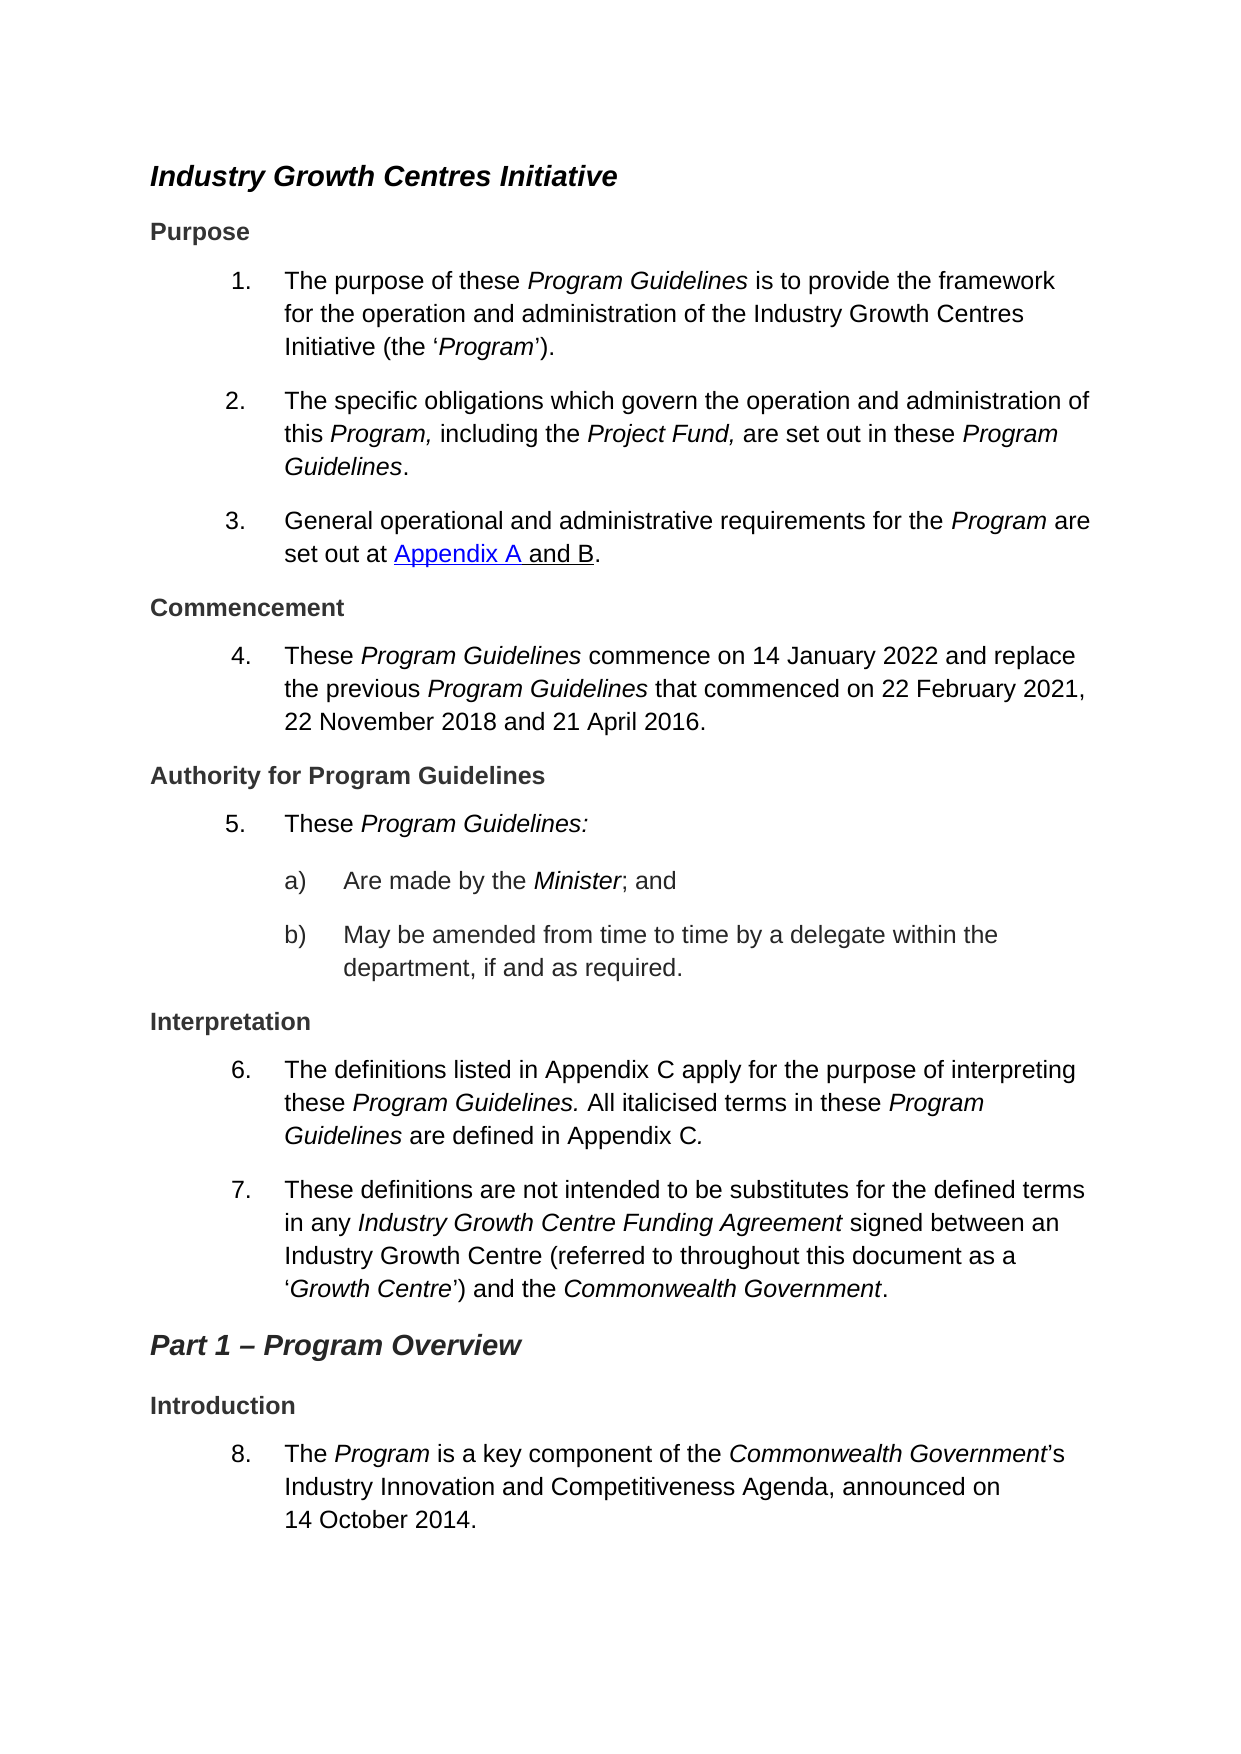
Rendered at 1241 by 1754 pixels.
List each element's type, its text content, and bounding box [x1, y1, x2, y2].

list The specific obligations which govern the operation and administration of this Program, including the Project Fund, are set out in these Program Guidelines. [225, 386, 1090, 481]
subtitle Interpretation [150, 1007, 1090, 1036]
list The Program is a key component of the Commonwealth Government’s Industry Innovation and Competitiveness Agenda, announced on 14 October 2014. [231, 1439, 1090, 1534]
list These Program Guidelines commence on 14 January 2022 and replace the previous Program Guidelines that commenced on 22 February 2021, 22 November 2018 and 21 April 2016. [231, 641, 1090, 736]
list May be amended from time to time by a delegate within the department, if and as required. [284, 920, 1090, 982]
list The purpose of these Program Guidelines is to provide the framework for the operation and administration of the Industry Growth Centres Initiative (the ‘Program’). [231, 266, 1090, 361]
subtitle Authority for Program Guidelines [150, 761, 1090, 789]
list These definitions are not intended to be substitutes for the defined terms in any Industry Growth Centre Funding Agreement signed between an Industry Growth Centre (referred to throughout this document as a ‘Growth Centre’) and the Commonwealth Government. [231, 1175, 1090, 1303]
list The definitions listed in Appendix C apply for the purpose of interpreting these Program Guidelines. All italicised terms in these Program Guidelines are defined in Appendix C. [231, 1055, 1090, 1150]
list Are made by the Minister; and [284, 866, 1090, 895]
subtitle Part 1 – Program Overview [150, 1328, 1090, 1362]
subtitle Commencement [150, 592, 1090, 621]
subtitle Purpose [150, 217, 1090, 246]
list These Program Guidelines: [225, 809, 1090, 838]
list General operational and administrative requirements for the Program are set out at Appendix A and B. [225, 506, 1090, 567]
subtitle Introduction [150, 1391, 1090, 1419]
subtitle Industry Growth Centres Initiative [150, 159, 1090, 192]
